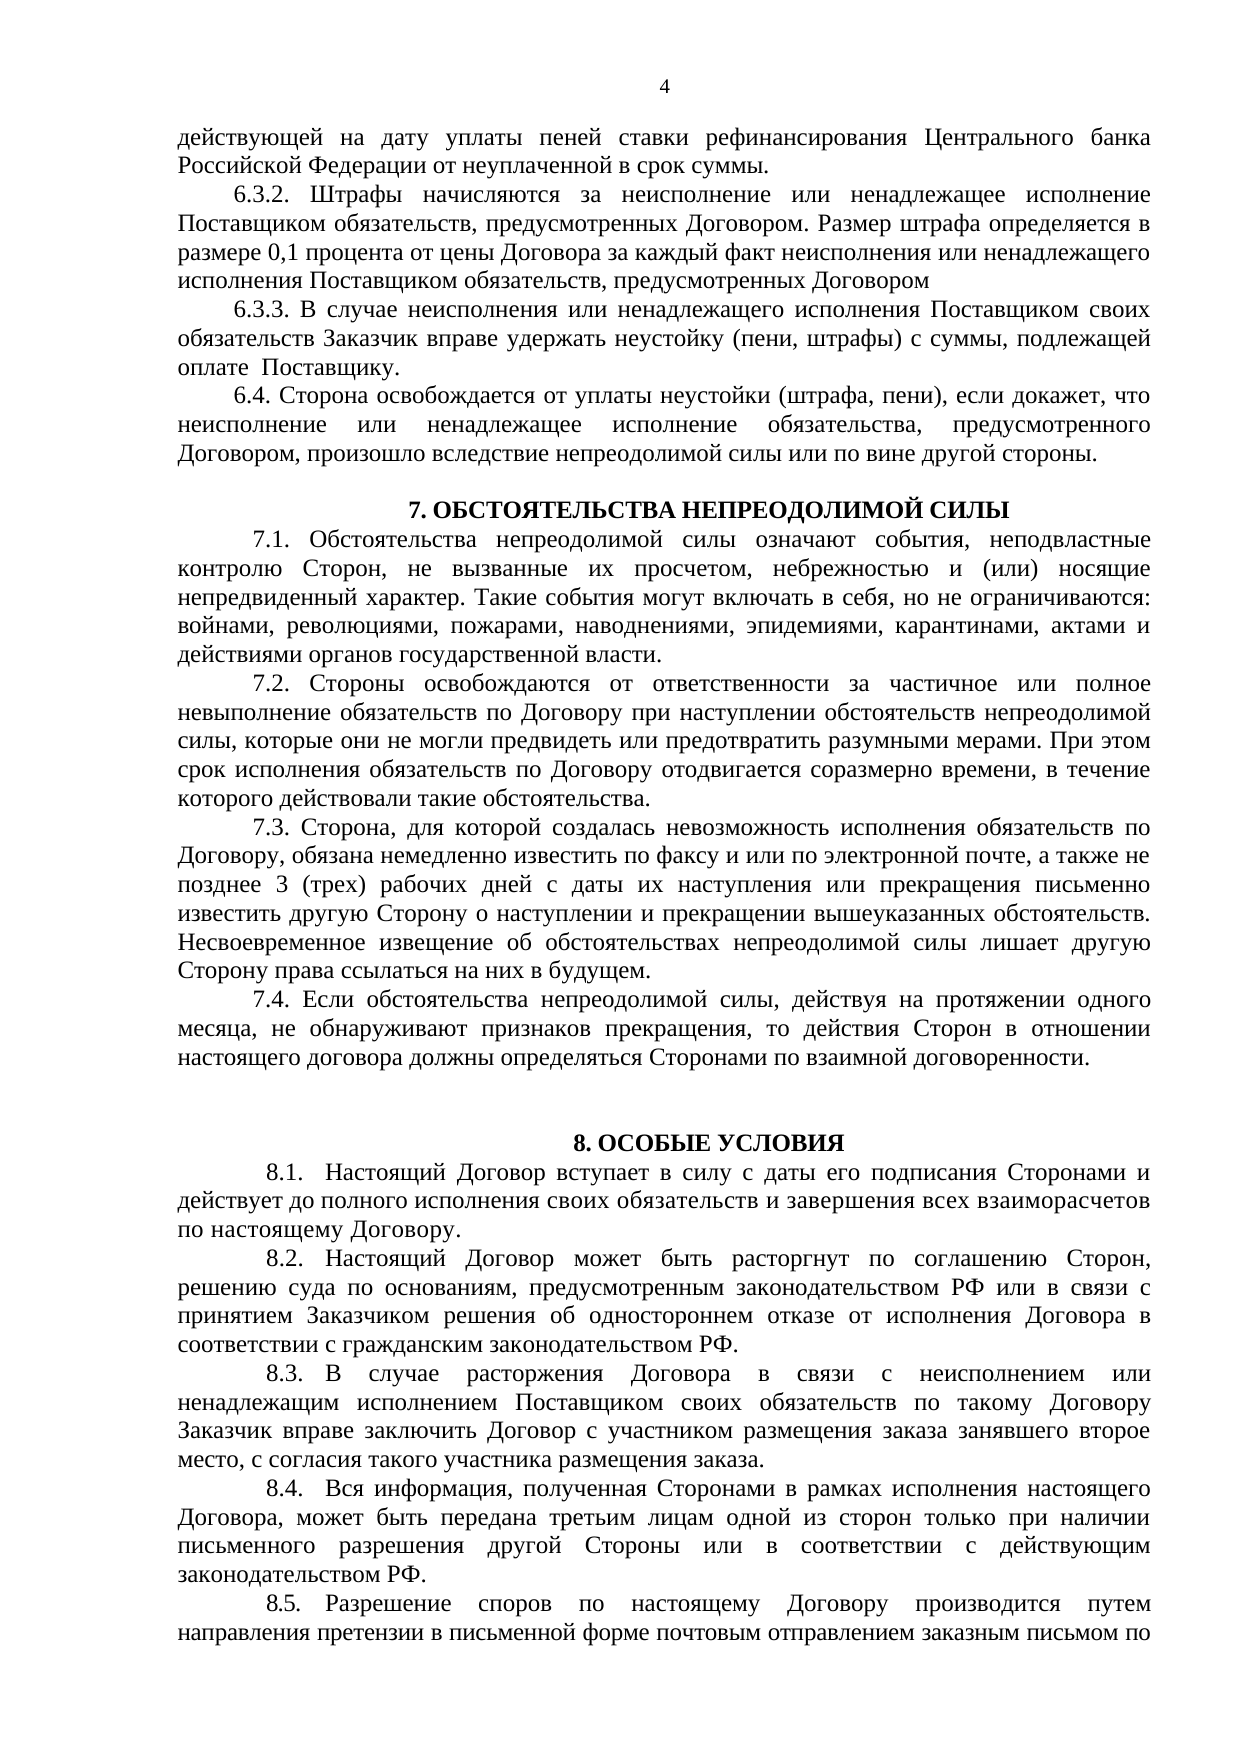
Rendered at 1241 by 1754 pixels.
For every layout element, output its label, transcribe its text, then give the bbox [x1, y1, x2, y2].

text 8.4. Вся информация, полученная Сторонами в рамках исполнения настоящего Договора, может быть передана третьим лицам одной из сторон только при наличии письменного разрешения другой Стороны или в соответствии с действующим законодательством РФ. [177, 1473, 1152, 1588]
text 7. ОБСТОЯТЕЛЬСТВА НЕПРЕОДОЛИМОЙ СИЛЫ [177, 496, 1152, 524]
text 7.4. Если обстоятельства непреодолимой силы, действуя на протяжении одного месяца, не обнаруживают признаков прекращения, то действия Сторон в отношении настоящего договора должны определяться Сторонами по взаимной договоренности. [177, 984, 1152, 1071]
text 6.3.3. В случае неисполнения или ненадлежащего исполнения Поставщиком своих обязательств Заказчик вправе удержать неустойку (пени, штрафы) с суммы, подлежащей оплате Поставщику. [177, 294, 1152, 381]
text 8.2. Настоящий Договор может быть расторгнут по соглашению Сторон, решению суда по основаниям, предусмотренным законодательством РФ или в связи с принятием Заказчиком решения об одностороннем отказе от исполнения Договора в соответствии с гражданским законодательством РФ. [177, 1243, 1152, 1358]
text 7.3. Сторона, для которой создалась невозможность исполнения обязательств по Договору, обязана немедленно известить по факсу и или по электронной почте, а также не позднее 3 (трех) рабочих дней с даты их наступления или прекращения письменно известить другую Сторону о наступлении и прекращении вышеуказанных обстоятельств. Несвоевременное извещение об обстоятельствах непреодолимой силы лишает другую Сторону права ссылаться на них в будущем. [177, 812, 1152, 984]
text 6.3.2. Штрафы начисляются за неисполнение или ненадлежащее исполнение Поставщиком обязательств, предусмотренных Договором. Размер штрафа определяется в размере 0,1 процента от цены Договора за каждый факт неисполнения или ненадлежащего исполнения Поставщиком обязательств, предусмотренных Договором [177, 179, 1152, 294]
text 7.2. Стороны освобождаются от ответственности за частичное или полное невыполнение обязательств по Договору при наступлении обстоятельств непреодолимой силы, которые они не могли предвидеть или предотвратить разумными мерами. При этом срок исполнения обязательств по Договору отодвигается соразмерно времени, в течение которого действовали такие обстоятельства. [177, 668, 1152, 812]
text 8.3. В случае расторжения Договора в связи с неисполнением или ненадлежащим исполнением Поставщиком своих обязательств по такому Договору Заказчик вправе заключить Договор с участником размещения заказа занявшего второе место, с согласия такого участника размещения заказа. [177, 1358, 1152, 1473]
text 8.1. Настоящий Договор вступает в силу с даты его подписания Сторонами и действует до полного исполнения своих обязательств и завершения всех взаиморасчетов по настоящему Договору. [177, 1157, 1152, 1243]
text 7.1. Обстоятельства непреодолимой силы означают события, неподвластные контролю Сторон, не вызванные их просчетом, небрежностью и (или) носящие непредвиденный характер. Такие события могут включать в себя, но не ограничиваются: войнами, революциями, пожарами, наводнениями, эпидемиями, карантинами, актами и действиями органов государственной власти. [177, 524, 1152, 668]
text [177, 1588, 1152, 1646]
text 6.4. Сторона освобождается от уплаты неустойки (штрафа, пени), если докажет, что неисполнение или ненадлежащее исполнение обязательства, предусмотренного Договором, произошло вследствие непреодолимой силы или по вине другой стороны. [177, 381, 1152, 467]
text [177, 122, 1152, 179]
text 8. ОСОБЫЕ УСЛОВИЯ [177, 1128, 1152, 1157]
